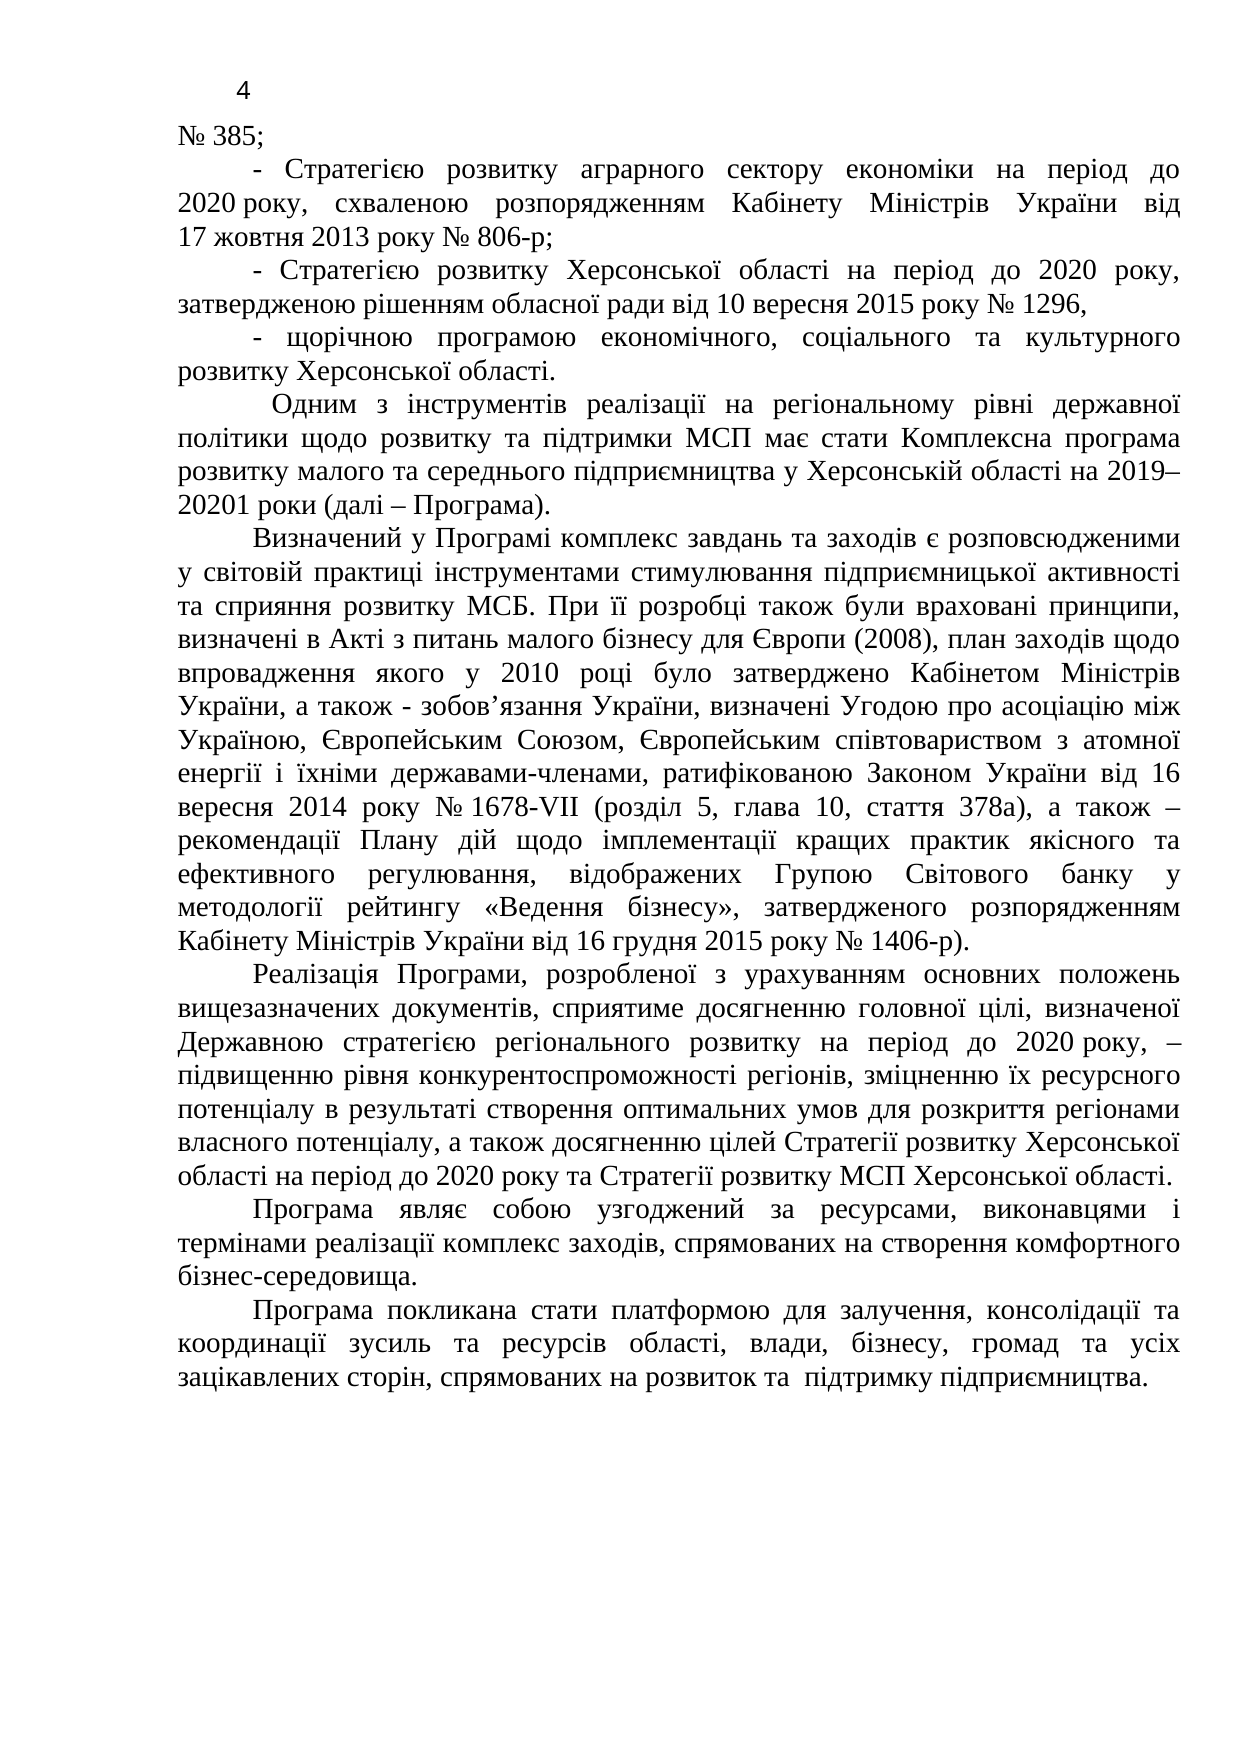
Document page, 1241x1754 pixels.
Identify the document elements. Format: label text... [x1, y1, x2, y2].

text Програма покликана стати платформою для залучення, консолідації та координації зусиль та ресурсів області, влади, бізнесу, громад та усіх зацікавлених сторін, спрямованих на розвиток та підтримку підприємництва. [177, 1292, 1181, 1393]
text Одним з інструментів реалізації на регіональному рівні державної політики щодо розвитку та підтримки МСП має стати Комплексна програма розвитку малого та середнього підприємництва у Херсонській області на 2019– 20201 роки (далі – Програма). [177, 386, 1181, 521]
text Реалізація Програми, розробленої з урахуванням основних положень вищезазначених документів, сприятиме досягненню головної цілі, визначеної Державною стратегією регіонального розвитку на період до 2020 року, – підвищенню рівня конкурентоспроможності регіонів, зміцненню їх ресурсного потенціалу в результаті створення оптимальних умов для розкриття регіонами власного потенціалу, а також досягненню цілей Стратегії розвитку Херсонської області на період до 2020 року та Стратегії розвитку МСП Херсонської області. [177, 957, 1181, 1191]
text Програма являє собою узгоджений за ресурсами, виконавцями і термінами реалізації комплекс заходів, спрямованих на створення комфортного бізнес-середовища. [177, 1191, 1181, 1292]
text Визначений у Програмі комплекс завдань та заходів є розповсюдженими у світовій практиці інструментами стимулювання підприємницької активності та сприяння розвитку МСБ. При її розробці також були враховані принципи, визначені в Акті з питань малого бізнесу для Європи (2008), план заходів щодо впровадження якого у 2010 році було затверджено Кабінетом Міністрів України, а також - зобов’язання України, визначені Угодою про асоціацію між Україною, Європейським Союзом, Європейським співтовариством з атомної енергії і їхніми державами-членами, ратифікованою Законом України від 16 вересня 2014 року № 1678-VII (розділ 5, глава 10, стаття 378а), а також – рекомендації Плану дій щодо імплементації кращих практик якісного та ефективного регулювання, відображених Групою Світового банку у методології рейтингу «Ведення бізнесу», затвердженого розпорядженням Кабінету Міністрів України від 16 грудня 2015 року № 1406-р). [177, 521, 1181, 957]
text - Стратегією розвитку Херсонської області на період до 2020 року, затвердженою рішенням обласної ради від 10 вересня 2015 року № 1296, [177, 252, 1181, 319]
text - щорічною програмою економічного, соціального та культурного розвитку Херсонської області. [177, 319, 1181, 386]
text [177, 118, 1181, 152]
text - Стратегією розвитку аграрного сектору економіки на період до 2020 року, схваленою розпорядженням Кабінету Міністрів України від 17 жовтня 2013 року № 806-р; [177, 152, 1181, 252]
